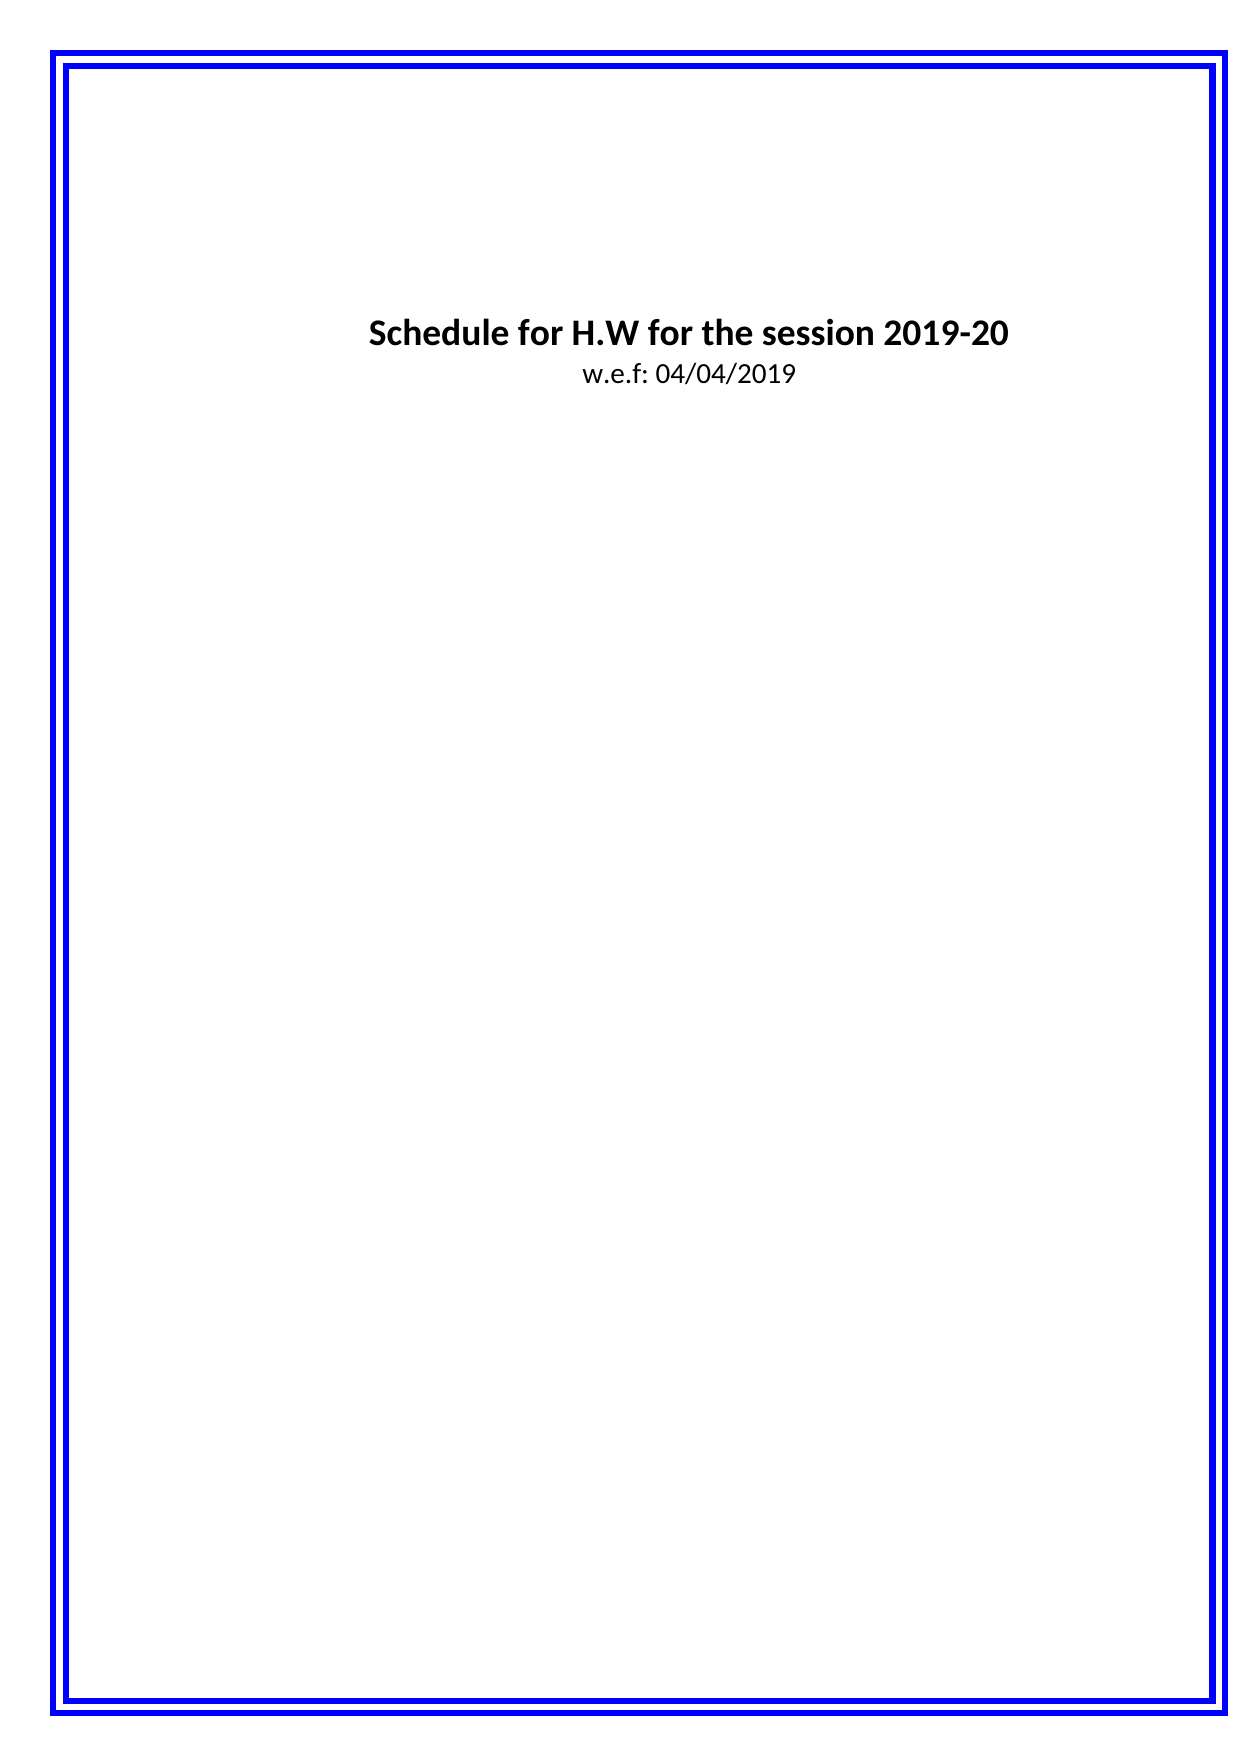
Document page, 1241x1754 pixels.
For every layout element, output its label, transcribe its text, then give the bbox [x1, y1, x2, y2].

text Schedule for H.W for the session 2019-20 [150, 309, 1209, 355]
text w.e.f: 04/04/2019 [150, 355, 1209, 390]
